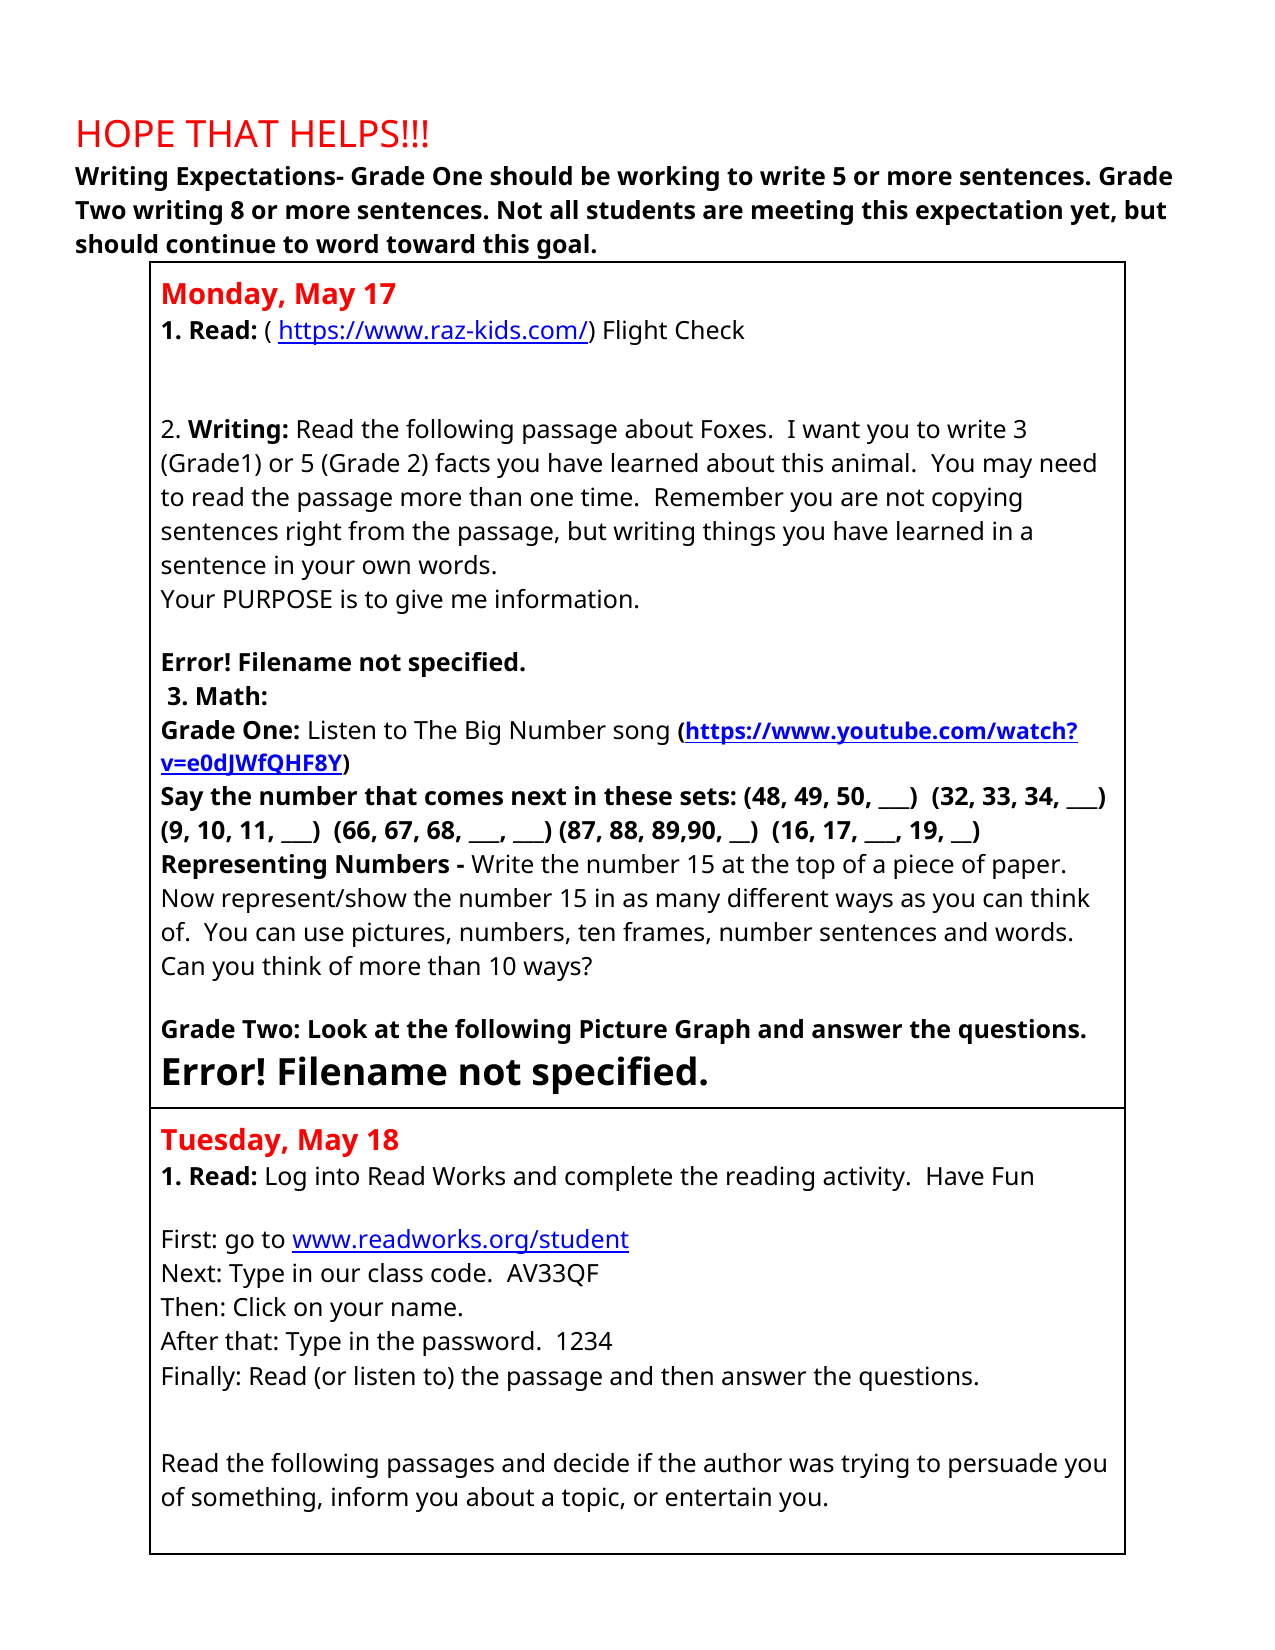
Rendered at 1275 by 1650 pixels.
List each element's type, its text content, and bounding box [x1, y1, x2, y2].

text Writing Expectations- Grade One should be working to write 5 or more sentences. Grade Two writing 8 or more sentences. Not all students are meeting this expectation yet, but should continue to word toward this goal. [75, 159, 1200, 261]
table_header Monday, May 17 1. Read: ( https://www.raz-kids.com/) Flight Check 2. Writing: Read the following passage about Foxes. I want you to write 3 (Grade1) or 5 (Grade 2) facts you have learned about this animal. You may need to read the passage more than one time. Remember you are not copying sentences right from the passage, but writing things you have learned in a sentence in your own words. Your PURPOSE is to give me information. Error! Filename not specified. 3. Math: Grade One: Listen to The Big Number song (https://www.youtube.com/watch?v=e0dJWfQHF8Y) Say the number that comes next in these sets: (48, 49, 50, ___) (32, 33, 34, ___) (9, 10, 11, ___) (66, 67, 68, ___, ___) (87, 88, 89,90, __) (16, 17, ___, 19, __) Representing Numbers - Write the number 15 at the top of a piece of paper. Now represent/show the number 15 in as many different ways as you can think of. You can use pictures, numbers, ten frames, number sentences and words. Can you think of more than 10 ways? Grade Two: Look at the following Picture Graph and answer the questions. Error! Filename not specified. [151, 263, 1124, 1107]
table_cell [151, 1109, 1124, 1553]
text HOPE THAT HELPS!!! [75, 75, 1200, 159]
